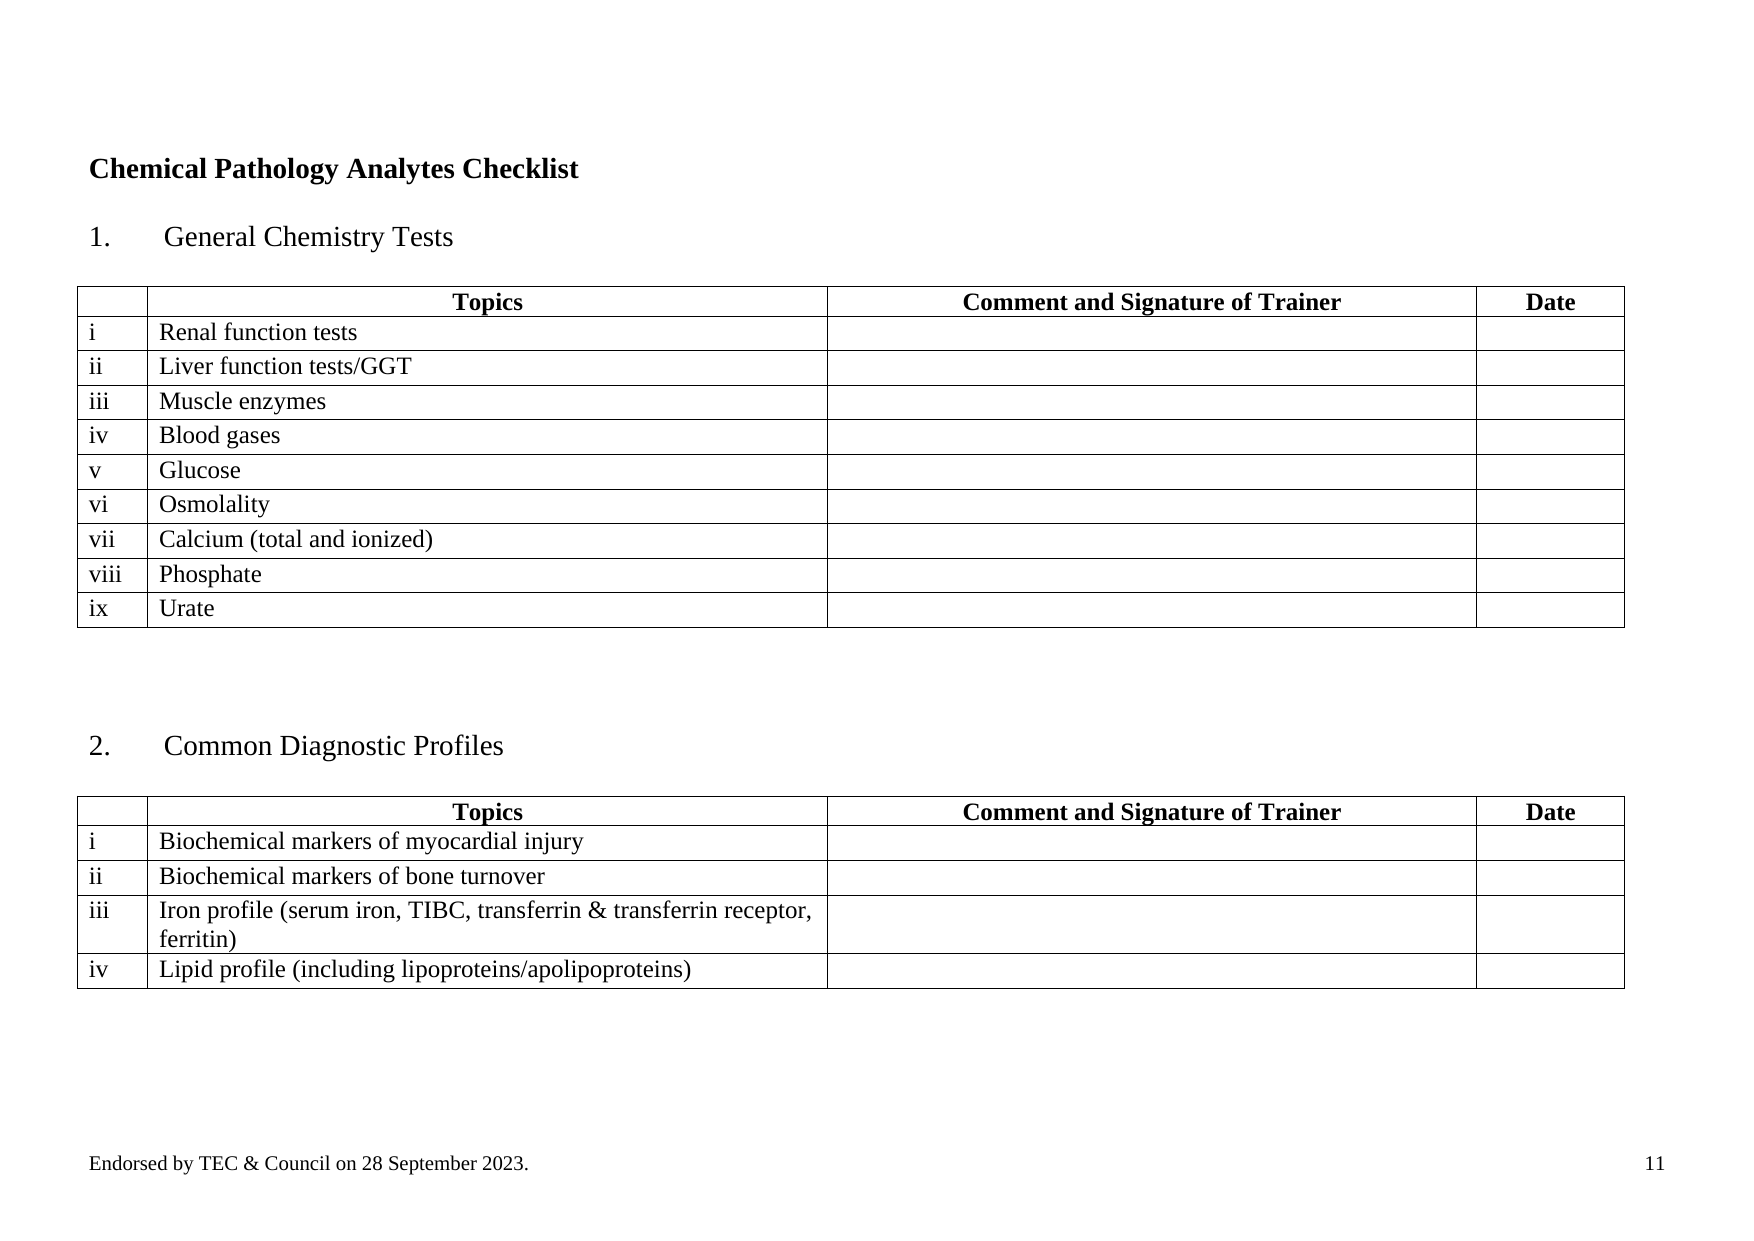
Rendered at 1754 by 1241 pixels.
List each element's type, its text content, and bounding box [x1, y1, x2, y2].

table_cell Lipid profile (including lipoproteins/apolipoproteins) [148, 954, 827, 988]
table_cell [1477, 386, 1624, 419]
table_cell [1477, 559, 1624, 592]
text Chemical Pathology Analytes Checklist [89, 152, 1665, 185]
table_cell [1477, 420, 1624, 454]
table_cell [1477, 524, 1624, 558]
table_cell Muscle enzymes [148, 386, 827, 419]
table_cell Liver function tests/GGT [148, 351, 827, 385]
table_cell Biochemical markers of myocardial injury [148, 826, 827, 860]
table_cell Iron profile (serum iron, TIBC, transferrin & transferrin receptor, ferritin) [148, 896, 827, 953]
table_cell [1477, 455, 1624, 488]
table_cell [828, 861, 1476, 894]
table_cell viii [78, 559, 147, 592]
table_cell [828, 954, 1476, 988]
table_cell [1477, 896, 1624, 953]
table_cell [1477, 593, 1624, 627]
table_cell [828, 317, 1476, 350]
table_cell vi [78, 490, 147, 523]
table_header Topics [148, 287, 827, 316]
table_cell Renal function tests [148, 317, 827, 350]
table_cell [828, 896, 1476, 953]
table_cell Blood gases [148, 420, 827, 454]
table_header [78, 287, 147, 316]
table_cell iii [78, 386, 147, 419]
table_header [78, 797, 147, 825]
table_cell v [78, 455, 147, 488]
table_cell iv [78, 420, 147, 454]
table_header Date [1477, 797, 1624, 825]
table_cell [828, 351, 1476, 385]
table_header Comment and Signature of Trainer [828, 287, 1476, 316]
table_header Topics [148, 797, 827, 825]
table_cell [1477, 954, 1624, 988]
table_cell [828, 455, 1476, 488]
table_cell [828, 826, 1476, 860]
table_cell Calcium (total and ionized) [148, 524, 827, 558]
table_cell Urate [148, 593, 827, 627]
table_cell i [78, 826, 147, 860]
table_cell [1477, 317, 1624, 350]
table_cell Osmolality [148, 490, 827, 523]
table_cell [1477, 490, 1624, 523]
table_cell vii [78, 524, 147, 558]
table_cell [828, 593, 1476, 627]
table_cell Glucose [148, 455, 827, 488]
table_cell i [78, 317, 147, 350]
table_cell ii [78, 351, 147, 385]
table_cell [1477, 826, 1624, 860]
table_cell [828, 490, 1476, 523]
table_cell iv [78, 954, 147, 988]
table_cell [1477, 351, 1624, 385]
table_cell [828, 386, 1476, 419]
table_header Comment and Signature of Trainer [828, 797, 1476, 825]
list General Chemistry Tests [89, 219, 1665, 252]
table_cell [828, 420, 1476, 454]
table_cell iii [78, 896, 147, 953]
table_cell Phosphate [148, 559, 827, 592]
table_cell [828, 524, 1476, 558]
table_cell ix [78, 593, 147, 627]
list Common Diagnostic Profiles [89, 728, 1665, 762]
table_cell [828, 559, 1476, 592]
table_cell Biochemical markers of bone turnover [148, 861, 827, 894]
table_cell [1477, 861, 1624, 894]
table_header Date [1477, 287, 1624, 316]
table_cell ii [78, 861, 147, 894]
